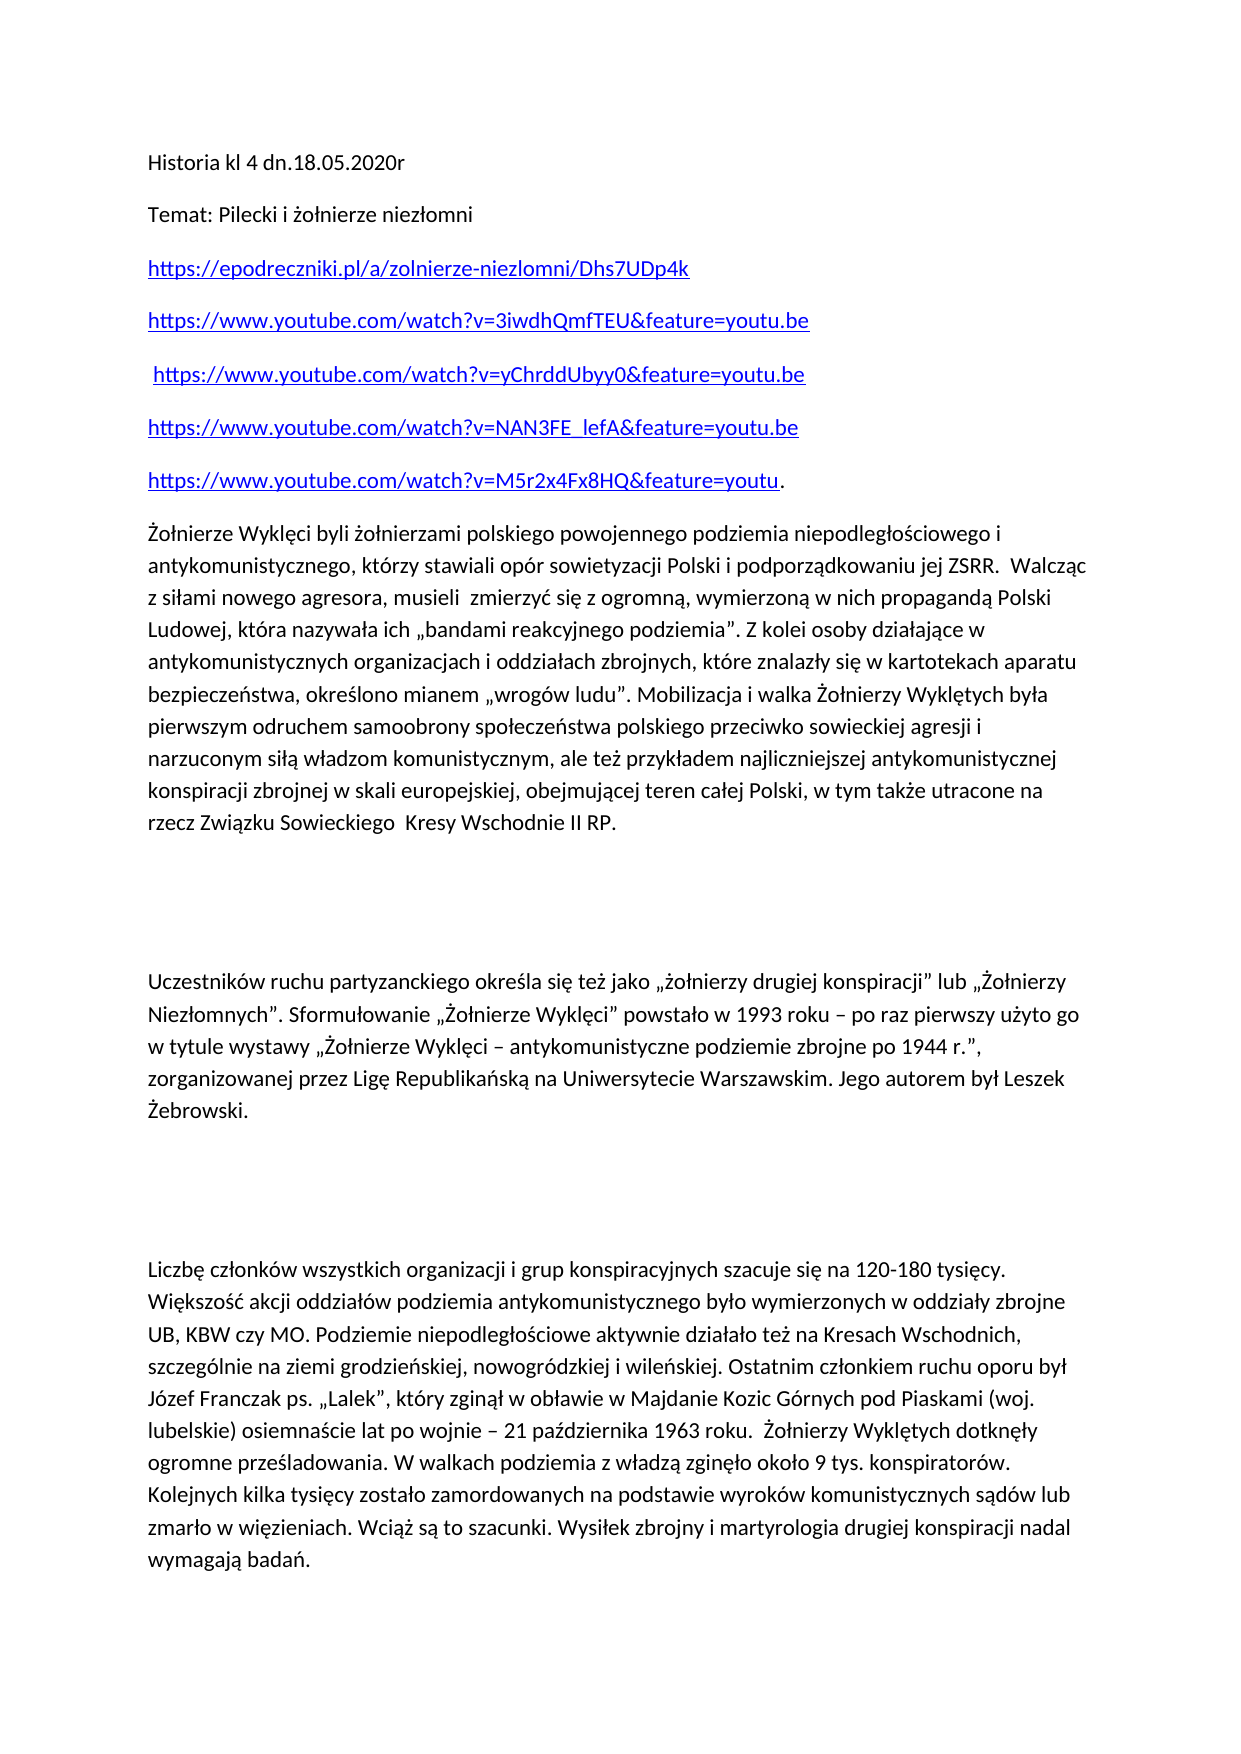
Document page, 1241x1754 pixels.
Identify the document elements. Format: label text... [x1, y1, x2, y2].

text Uczestników ruchu partyzanckiego określa się też jako „żołnierzy drugiej konspiracji” lub „Żołnierzy Niezłomnych”. Sformułowanie „Żołnierze Wyklęci” powstało w 1993 roku – po raz pierwszy użyto go w tytule wystawy „Żołnierze Wyklęci – antykomunistyczne podziemie zbrojne po 1944 r.”, zorganizowanej przez Ligę Republikańską na Uniwersytecie Warszawskim. Jego autorem był Leszek Żebrowski. [148, 967, 1093, 1124]
text Liczbę członków wszystkich organizacji i grup konspiracyjnych szacuje się na 120-180 tysięcy. Większość akcji oddziałów podziemia antykomunistycznego było wymierzonych w oddziały zbrojne UB, KBW czy MO. Podziemie niepodległościowe aktywnie działało też na Kresach Wschodnich, szczególnie na ziemi grodzieńskiej, nowogródzkiej i wileńskiej. Ostatnim członkiem ruchu oporu był Józef Franczak ps. „Lalek”, który zginął w obławie w Majdanie Kozic Górnych pod Piaskami (woj. lubelskie) osiemnaście lat po wojnie – 21 października 1963 roku. Żołnierzy Wyklętych dotknęły ogromne prześladowania. W walkach podziemia z władzą zginęło około 9 tys. konspiratorów. Kolejnych kilka tysięcy zostało zamordowanych na podstawie wyroków komunistycznych sądów lub zmarło w więzieniach. Wciąż są to szacunki. Wysiłek zbrojny i martyrologia drugiej konspiracji nadal wymagają badań. [148, 1255, 1093, 1573]
text Żołnierze Wyklęci byli żołnierzami polskiego powojennego podziemia niepodległościowego i antykomunistycznego, którzy stawiali opór sowietyzacji Polski i podporządkowaniu jej ZSRR. Walcząc z siłami nowego agresora, musieli zmierzyć się z ogromną, wymierzoną w nich propagandą Polski Ludowej, która nazywała ich „bandami reakcyjnego podziemia”. Z kolei osoby działające w antykomunistycznych organizacjach i oddziałach zbrojnych, które znalazły się w kartotekach aparatu bezpieczeństwa, określono mianem „wrogów ludu”. Mobilizacja i walka Żołnierzy Wyklętych była pierwszym odruchem samoobrony społeczeństwa polskiego przeciwko sowieckiej agresji i narzuconym siłą władzom komunistycznym, ale też przykładem najliczniejszej antykomunistycznej konspiracji zbrojnej w skali europejskiej, obejmującej teren całej Polski, w tym także utracone na rzecz Związku Sowieckiego Kresy Wschodnie II RP. [148, 519, 1093, 836]
text https://www.youtube.com/watch?v=3iwdhQmfTEU&feature=youtu.be [148, 307, 1093, 335]
text https://www.youtube.com/watch?v=NAN3FE_lefA&feature=youtu.be [148, 413, 1093, 441]
text Historia kl 4 dn.18.05.2020r [148, 148, 1093, 176]
text Temat: Pilecki i żołnierze niezłomni [148, 201, 1093, 229]
text https://epodreczniki.pl/a/zolnierze-niezlomni/Dhs7UDp4k [148, 254, 1093, 282]
text https://www.youtube.com/watch?v=M5r2x4Fx8HQ&feature=youtu. [148, 466, 1093, 494]
text https://www.youtube.com/watch?v=yChrddUbyy0&feature=youtu.be [148, 360, 1093, 388]
